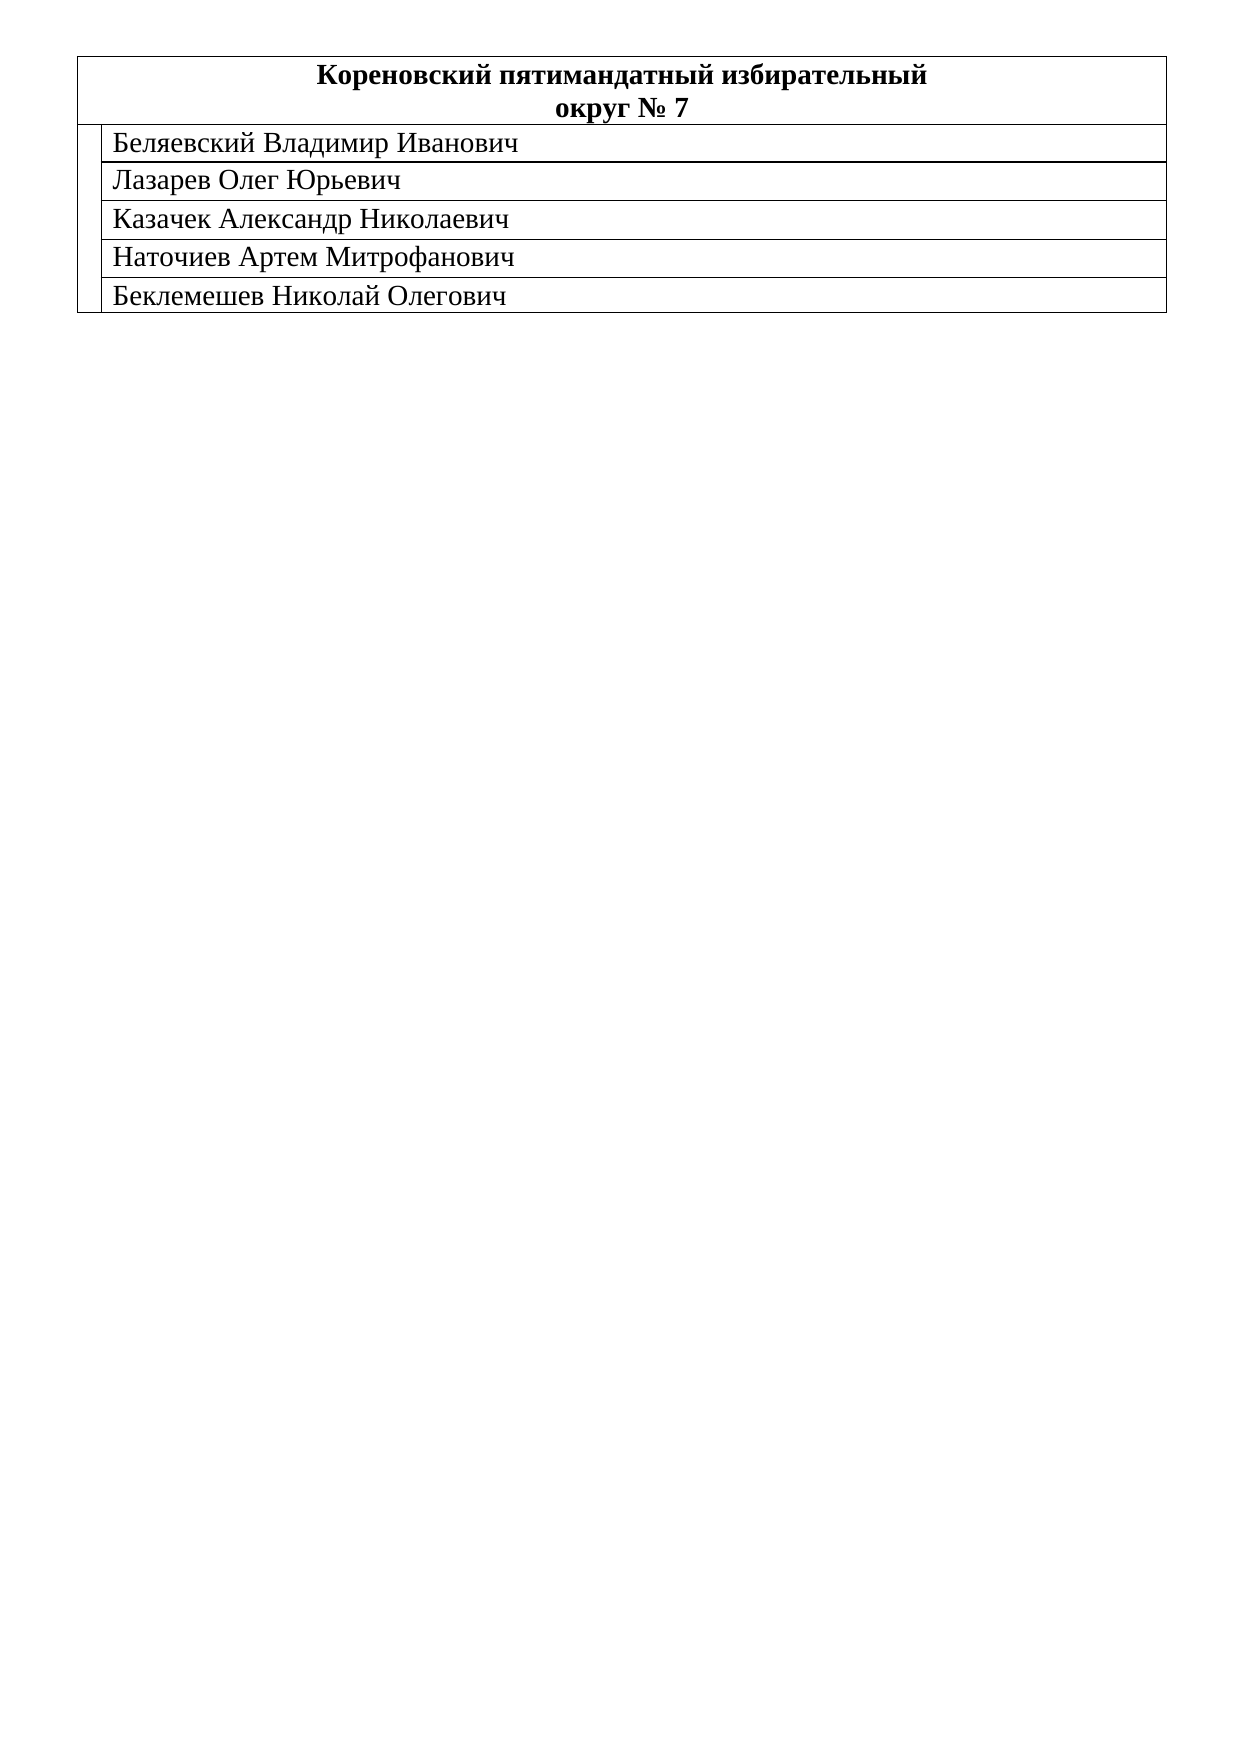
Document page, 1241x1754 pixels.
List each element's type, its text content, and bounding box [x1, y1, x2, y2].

table_cell Лазарев Олег Юрьевич [102, 163, 1166, 200]
table_cell Казачек Александр Николаевич [102, 201, 1166, 238]
table_cell Кореновский пятимандатный избирательный округ № 7 [78, 57, 1166, 124]
table_cell Беклемешев Николай Олегович [102, 278, 1166, 312]
table_cell [78, 125, 101, 312]
table_cell Беляевский Владимир Иванович [102, 125, 1166, 161]
table_cell Наточиев Артем Митрофанович [102, 240, 1166, 277]
